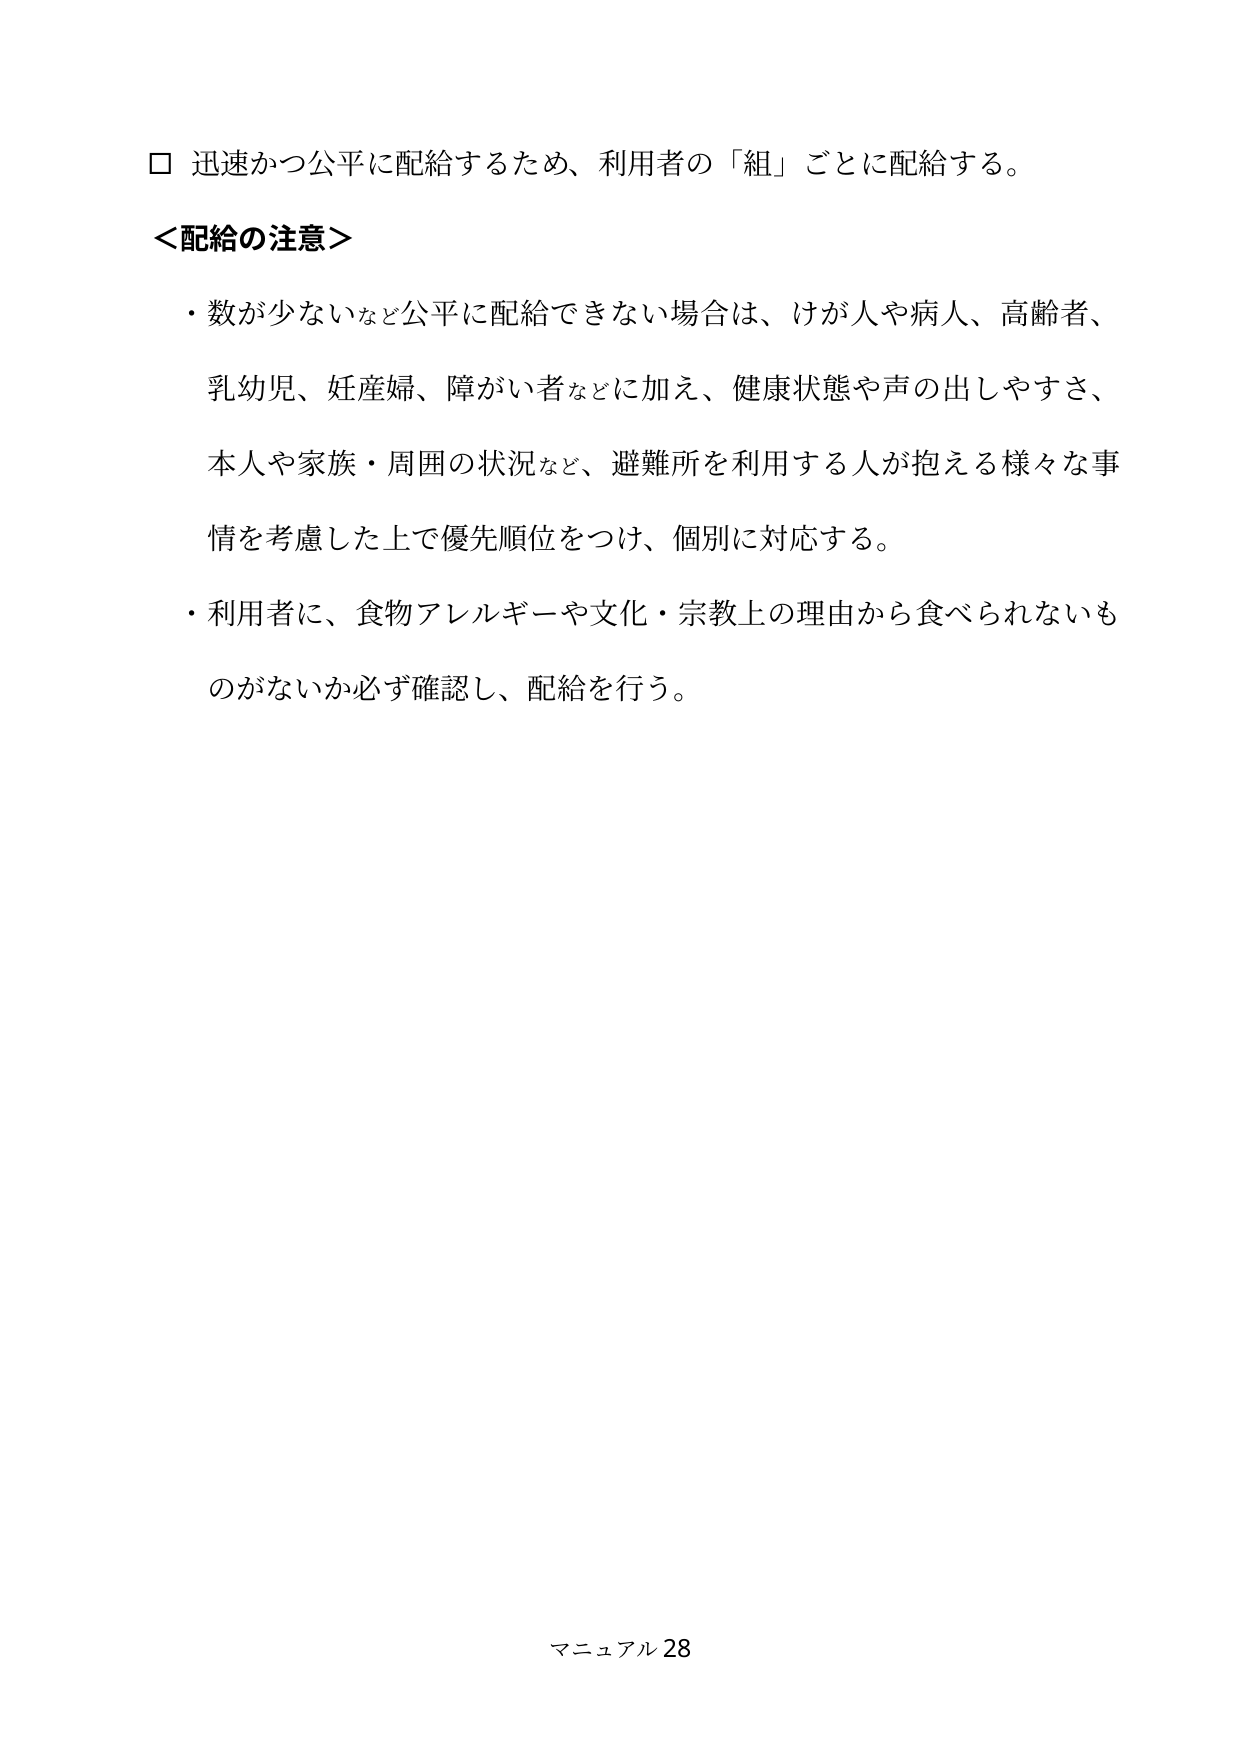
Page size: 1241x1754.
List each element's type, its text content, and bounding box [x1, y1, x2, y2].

list 数が少ないなど公平に配給できない場合は、けが人や病人、高齢者、乳幼児、妊産婦、障がい者などに加え、健康状態や声の出しやすさ、本人や家族・周囲の状況など、避難所を利用する人が抱える様々な事情を考慮した上で優先順位をつけ、個別に対応する。 [177, 274, 1122, 574]
list ＜配給の注意＞ [151, 199, 1122, 274]
list 迅速かつ公平に配給するため、利用者の「組」ごとに配給する。 [147, 124, 1122, 199]
list 利用者に、食物アレルギーや文化・宗教上の理由から食べられないものがないか必ず確認し、配給を行う。 [177, 574, 1122, 724]
